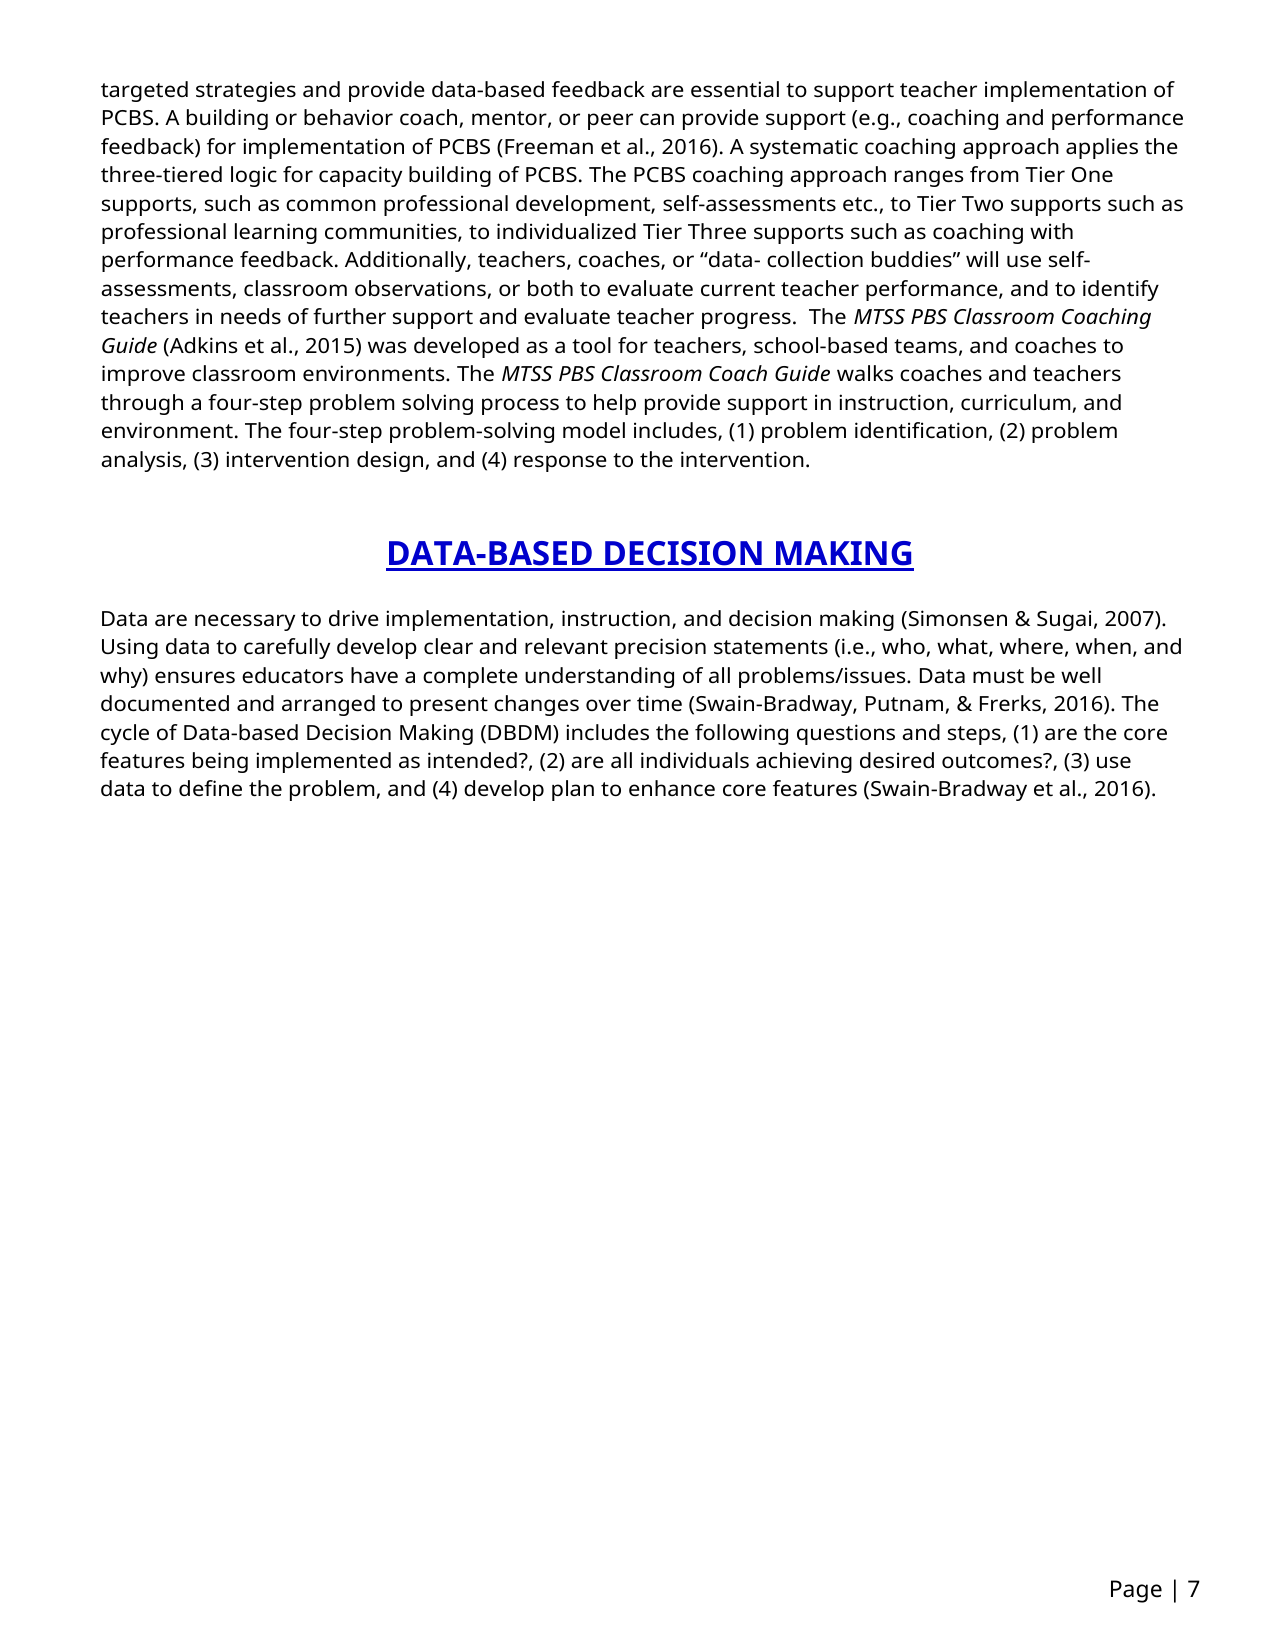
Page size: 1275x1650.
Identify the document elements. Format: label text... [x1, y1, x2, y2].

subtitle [101, 75, 1200, 473]
subtitle DATA-BASED DECISION MAKING [100, 530, 1200, 575]
text Data are necessary to drive implementation, instruction, and decision making (Simonsen & Sugai, 2007). Using data to carefully develop clear and relevant precision statements (i.e., who, what, where, when, and why) ensures educators have a complete understanding of all problems/issues. Data must be well documented and arranged to present changes over time (Swain-Bradway, Putnam, & Frerks, 2016). The cycle of Data-based Decision Making (DBDM) includes the following questions and steps, (1) are the core features being implemented as intended?, (2) are all individuals achieving desired outcomes?, (3) use data to define the problem, and (4) develop plan to enhance core features (Swain-Bradway et al., 2016). [100, 604, 1184, 803]
